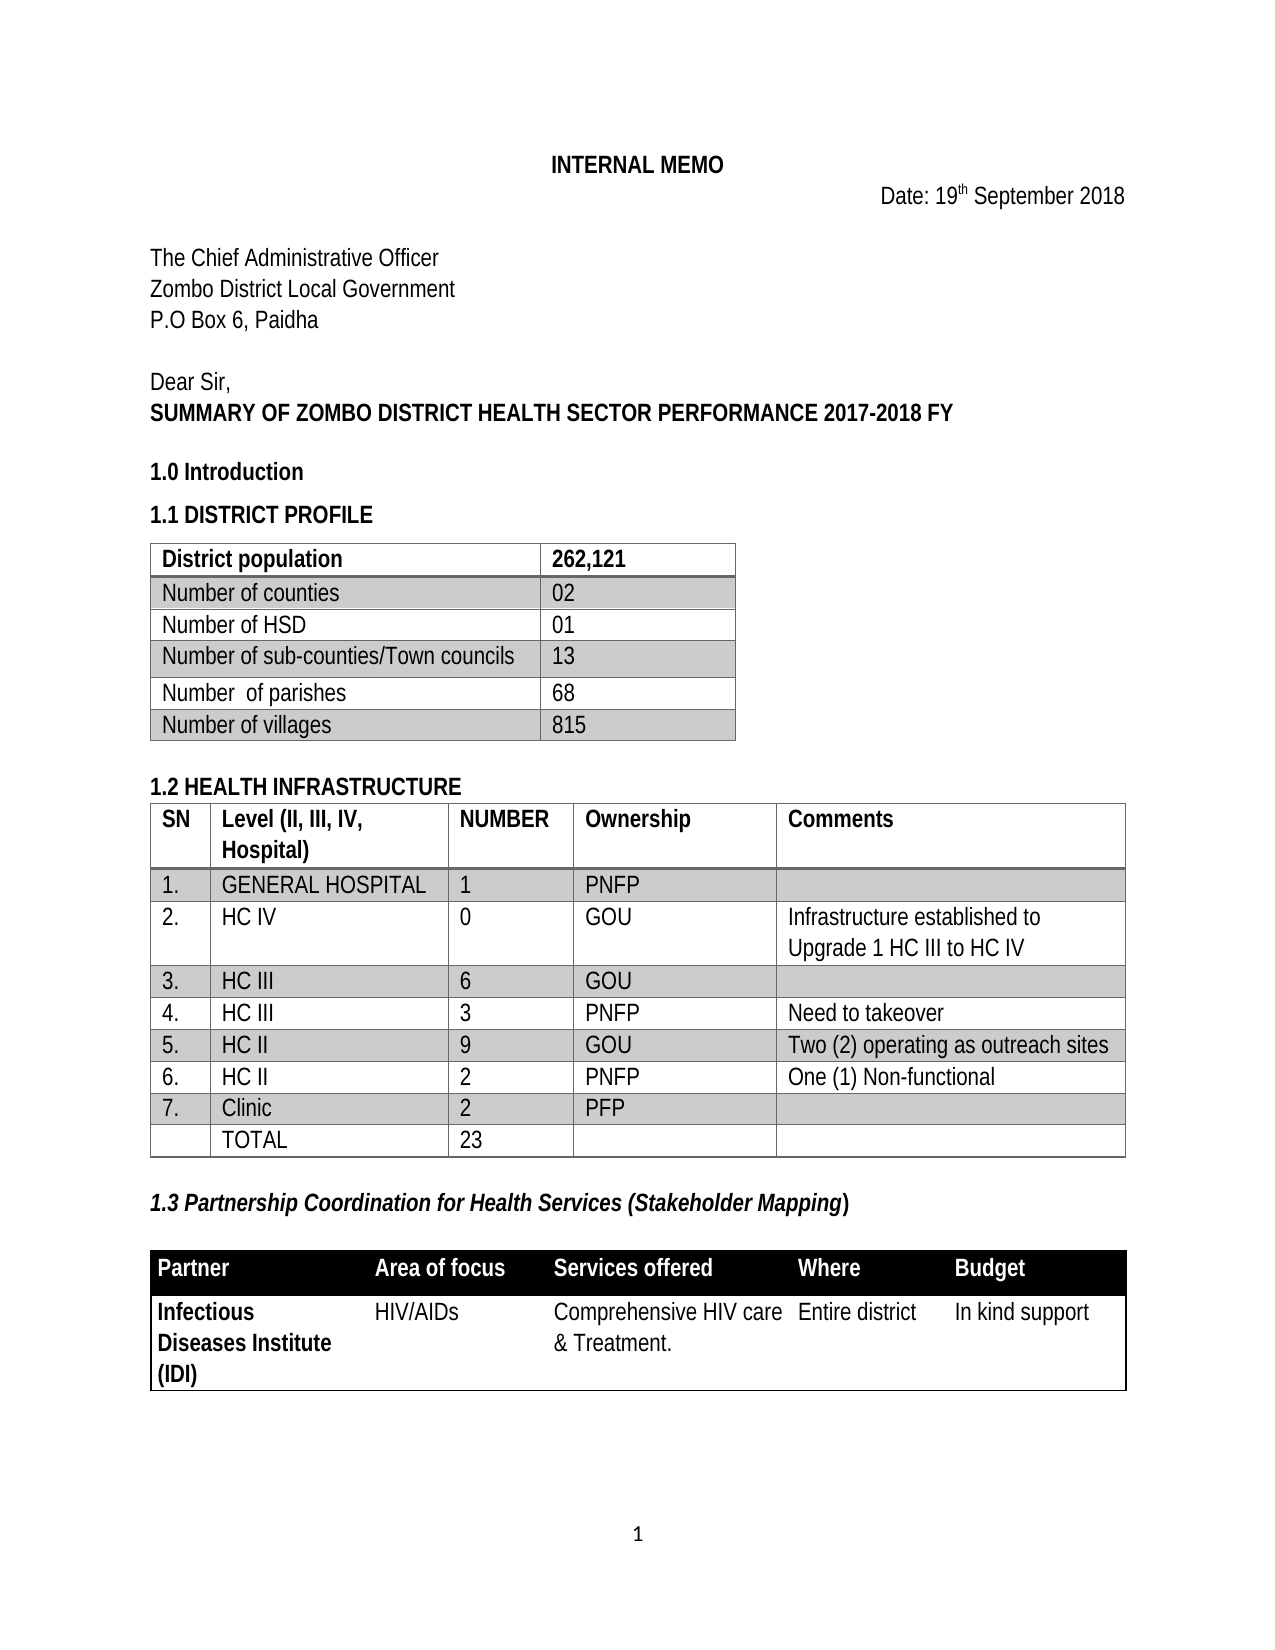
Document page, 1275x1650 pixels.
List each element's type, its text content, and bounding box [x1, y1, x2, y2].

table_cell Entire district [791, 1296, 948, 1390]
table_header Partner [152, 1252, 368, 1294]
table_cell HC III [211, 998, 448, 1029]
table_header Services offered [547, 1252, 791, 1294]
table_cell GOU [574, 902, 776, 965]
table_cell HC II [211, 1030, 448, 1061]
table_cell Need to takeover [777, 998, 1125, 1029]
table_cell TOTAL [211, 1125, 448, 1156]
text 1.3 Partnership Coordination for Health Services (Stakeholder Mapping) [150, 1188, 1125, 1217]
table_cell PNFP [574, 1062, 776, 1092]
table_header Where [791, 1252, 948, 1294]
table_header SN [151, 804, 210, 867]
table_cell 2. [151, 902, 210, 965]
table_cell [777, 966, 1125, 997]
table_cell Number of villages [151, 710, 540, 740]
table_header 262,121 [541, 544, 735, 575]
table_cell 7. [151, 1094, 210, 1124]
table_cell 2 [449, 1062, 573, 1092]
text INTERNAL MEMO [150, 150, 1125, 179]
table_cell [777, 870, 1125, 901]
table_cell [151, 1125, 210, 1156]
table_header Area of focus [368, 1252, 547, 1294]
table_cell PNFP [574, 998, 776, 1029]
table_header District population [151, 544, 540, 575]
text Zombo District Local Government [150, 274, 1125, 302]
table_cell Clinic [211, 1094, 448, 1124]
table_cell 13 [541, 641, 735, 677]
table_cell Infectious Diseases Institute (IDI) [152, 1296, 368, 1390]
table_cell In kind support [948, 1296, 1125, 1390]
table_header Level (II, III, IV, Hospital) [211, 804, 448, 867]
table_cell 815 [541, 710, 735, 740]
table_cell Number of sub-counties/Town councils [151, 641, 540, 677]
table_cell 1 [449, 870, 573, 901]
table_header Budget [948, 1252, 1125, 1294]
table_cell GOU [574, 1030, 776, 1061]
table_cell 9 [449, 1030, 573, 1061]
text The Chief Administrative Officer [150, 243, 1125, 271]
table_cell HC III [211, 966, 448, 997]
table_cell 3. [151, 966, 210, 997]
table_cell 2 [449, 1094, 573, 1124]
table_cell HC II [211, 1062, 448, 1092]
table_header Ownership [574, 804, 776, 867]
table_cell 01 [541, 610, 735, 640]
table_cell 4. [151, 998, 210, 1029]
text P.O Box 6, Paidha [150, 305, 1125, 333]
table_cell Comprehensive HIV care & Treatment. [547, 1296, 791, 1390]
table_cell One (1) Non-functional [777, 1062, 1125, 1092]
table_cell Number of counties [151, 578, 540, 608]
text SUMMARY OF ZOMBO DISTRICT HEALTH SECTOR PERFORMANCE 2017-2018 FY [150, 397, 1125, 426]
text Date: 19th September 2018 [150, 181, 1125, 209]
table_cell PFP [574, 1094, 776, 1124]
table_cell 23 [449, 1125, 573, 1156]
table_cell [574, 1125, 776, 1156]
table_cell PNFP [574, 870, 776, 901]
table_cell Two (2) operating as outreach sites [777, 1030, 1125, 1061]
table_cell 1. [151, 870, 210, 901]
table_cell HC IV [211, 902, 448, 965]
table_cell 02 [541, 578, 735, 608]
text 1.0 Introduction [150, 457, 1125, 486]
text Dear Sir, [150, 367, 1125, 395]
table_cell [777, 1125, 1125, 1156]
table_cell 3 [449, 998, 573, 1029]
table_cell Number of HSD [151, 610, 540, 640]
text 1.1 DISTRICT PROFILE [150, 500, 1125, 529]
table_cell 68 [541, 678, 735, 708]
table_cell HIV/AIDs [368, 1296, 547, 1390]
text 1.2 HEALTH INFRASTRUCTURE [150, 772, 1125, 801]
table_cell GOU [574, 966, 776, 997]
table_cell 0 [449, 902, 573, 965]
table_header Comments [777, 804, 1125, 867]
table_header NUMBER [449, 804, 573, 867]
table_cell [777, 1094, 1125, 1124]
table_cell Infrastructure established to Upgrade 1 HC III to HC IV [777, 902, 1125, 965]
table_cell GENERAL HOSPITAL [211, 870, 448, 901]
table_cell 6 [449, 966, 573, 997]
table_cell Number of parishes [151, 678, 540, 708]
table_cell 6. [151, 1062, 210, 1092]
table_cell 5. [151, 1030, 210, 1061]
